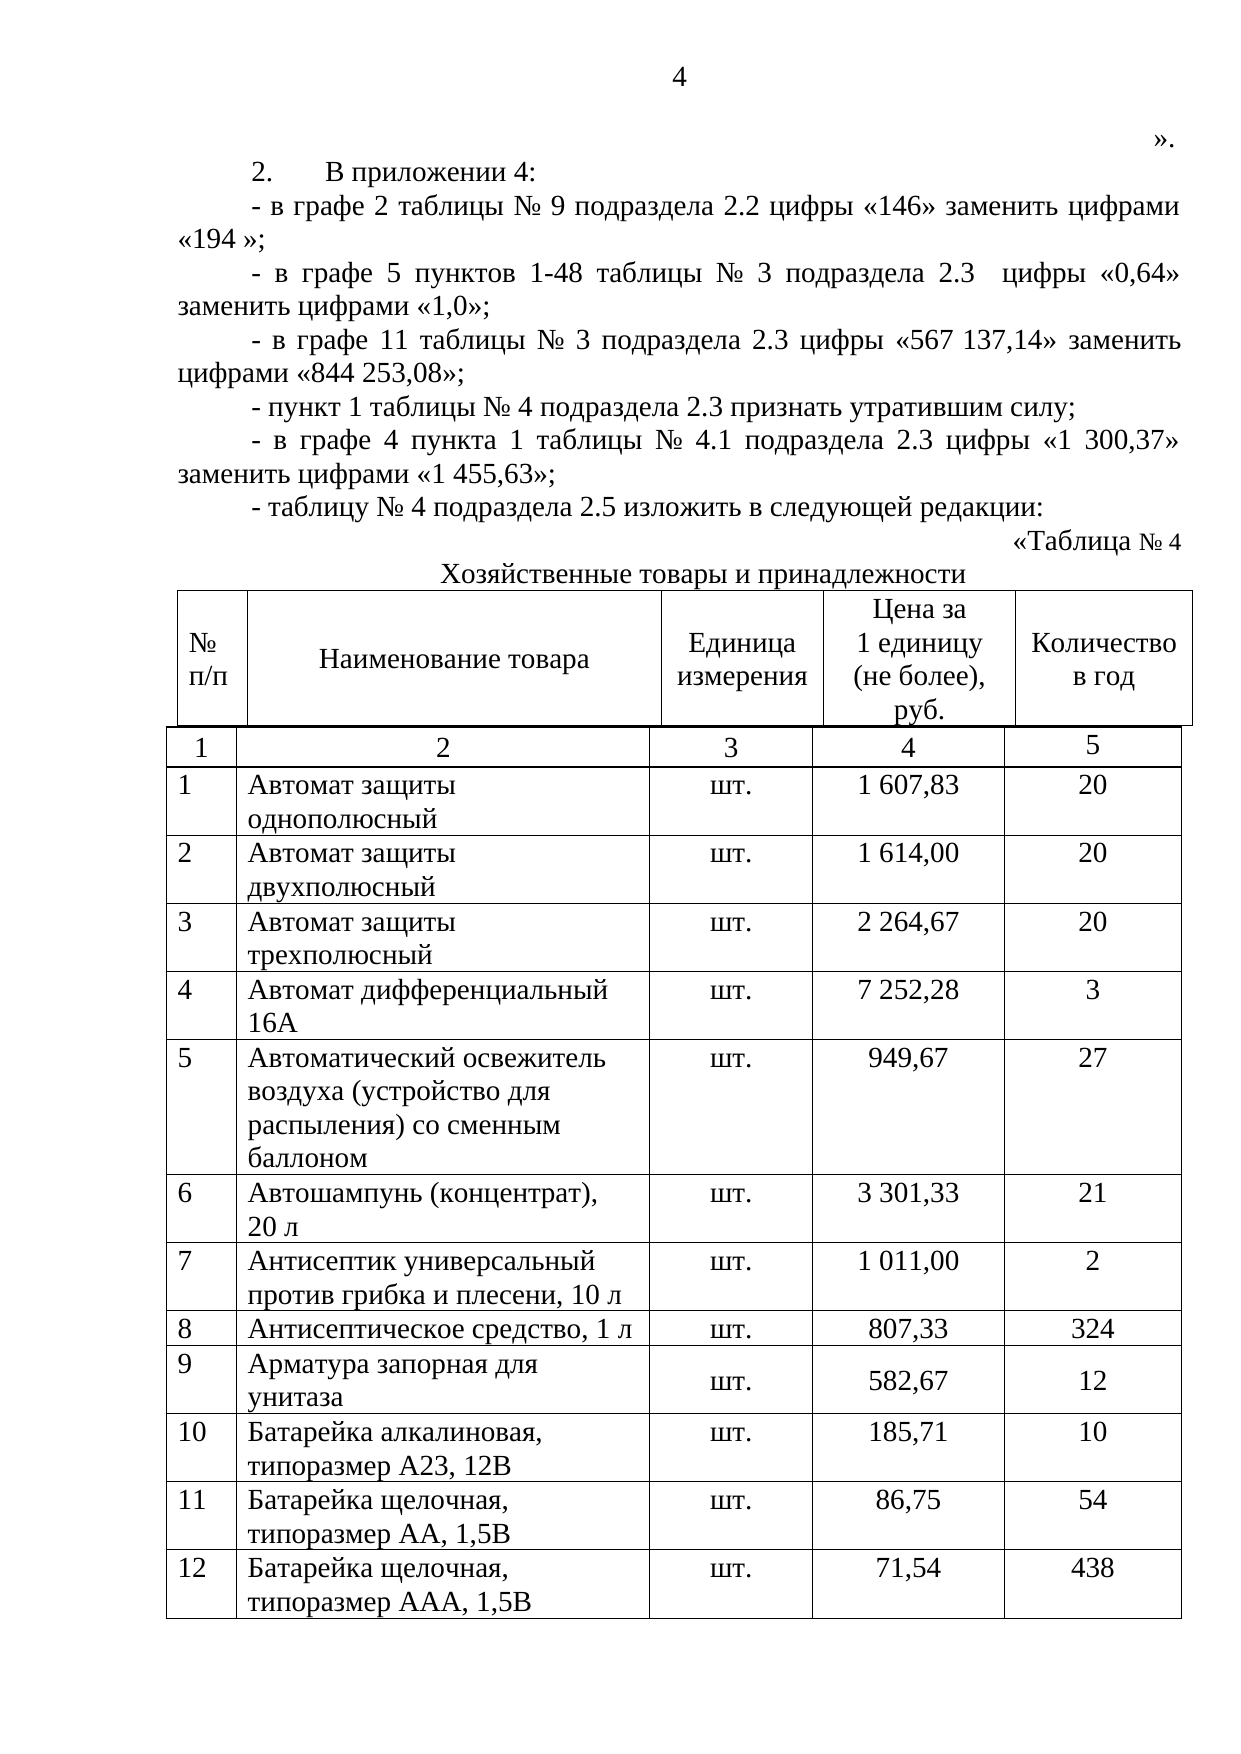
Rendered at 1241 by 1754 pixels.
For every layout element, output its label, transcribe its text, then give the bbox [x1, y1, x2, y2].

table_cell 1 607,83 [813, 768, 1004, 834]
table_cell 1 011,00 [813, 1243, 1004, 1310]
table_cell 438 [1005, 1550, 1181, 1617]
table_cell 582,67 [813, 1346, 1004, 1413]
text «Таблица № 4 [177, 523, 1181, 557]
table_cell 86,75 [813, 1482, 1004, 1549]
table_cell шт. [650, 1550, 812, 1617]
table_header Количество в год [1016, 591, 1192, 725]
table_cell шт. [650, 1040, 812, 1174]
table_cell шт. [650, 836, 812, 903]
table_cell Арматура запорная для унитаза [237, 1346, 649, 1413]
table_cell 12 [167, 1550, 236, 1617]
table_header Цена за 1 единицу (не более), руб. [824, 591, 1015, 725]
table_cell шт. [650, 1311, 812, 1345]
table_cell 27 [1005, 1040, 1181, 1174]
table_cell Батарейка алкалиновая, типоразмер А23, 12В [237, 1414, 649, 1481]
table_cell 5 [167, 1040, 236, 1174]
table_cell 1 614,00 [813, 836, 1004, 903]
table_cell 6 [167, 1175, 236, 1242]
table_cell Автомат защиты трехполюсный [237, 904, 649, 971]
table_cell Автошампунь (концентрат), 20 л [237, 1175, 649, 1242]
table_cell шт. [650, 768, 812, 834]
table_cell 2 264,67 [813, 904, 1004, 971]
table_cell Автомат дифференциальный 16А [237, 972, 649, 1039]
text Хозяйственные товары и принадлежности [177, 557, 1181, 590]
list - в графе 4 пункта 1 таблицы № 4.1 подраздела 2.3 цифры «1 300,37» заменить цифрами «1 455,63»; [177, 422, 1181, 489]
table_cell 3 [167, 904, 236, 971]
table_cell 11 [167, 1482, 236, 1549]
table_cell 4 [167, 972, 236, 1039]
list В приложении 4: [177, 154, 1181, 188]
table_cell шт. [650, 1243, 812, 1310]
table_cell 71,54 [813, 1550, 1004, 1617]
table_cell 3 301,33 [813, 1175, 1004, 1242]
list - таблицу № 4 подраздела 2.5 изложить в следующей редакции: [177, 489, 1181, 523]
table_cell Автомат защиты двухполюсный [237, 836, 649, 903]
table_cell 9 [167, 1346, 236, 1413]
table_cell Батарейка щелочная, типоразмер АА, 1,5В [237, 1482, 649, 1549]
table_cell 2 [1005, 1243, 1181, 1310]
table_cell Антисептическое средство, 1 л [237, 1311, 649, 1345]
table_header 2 [237, 728, 649, 766]
list - в графе 5 пунктов 1-48 таблицы № 3 подраздела 2.3 цифры «0,64» заменить цифрами «1,0»; [177, 255, 1181, 322]
table_cell шт. [650, 1414, 812, 1481]
table_header № п/п [178, 591, 247, 725]
table_cell 20 [1005, 768, 1181, 834]
table_cell Антисептик универсальный против грибка и плесени, 10 л [237, 1243, 649, 1310]
table_cell 1 [167, 768, 236, 834]
table_header 3 [650, 728, 812, 766]
table_cell шт. [650, 972, 812, 1039]
list - в графе 2 таблицы № 9 подраздела 2.2 цифры «146» заменить цифрами «194 »; [177, 188, 1181, 255]
table_header 1 [167, 728, 236, 766]
table_cell 7 252,28 [813, 972, 1004, 1039]
list - в графе 11 таблицы № 3 подраздела 2.3 цифры «567 137,14» заменить цифрами «844 253,08»; [177, 322, 1181, 389]
table_cell шт. [650, 1482, 812, 1549]
table_cell 21 [1005, 1175, 1181, 1242]
table_cell 7 [167, 1243, 236, 1310]
table_header Единица измерения [662, 591, 823, 725]
table_header 4 [813, 728, 1004, 766]
table_cell 185,71 [813, 1414, 1004, 1481]
table_cell 3 [1005, 972, 1181, 1039]
table_cell 20 [1005, 904, 1181, 971]
list - пункт 1 таблицы № 4 подраздела 2.3 признать утратившим силу; [177, 389, 1181, 422]
table_cell шт. [650, 904, 812, 971]
table_cell 8 [167, 1311, 236, 1345]
table_cell Батарейка щелочная, типоразмер ААА, 1,5В [237, 1550, 649, 1617]
table_cell 10 [167, 1414, 236, 1481]
table_cell Автоматический освежитель воздуха (устройство для распыления) со сменным баллоном [237, 1040, 649, 1174]
table_cell шт. [650, 1175, 812, 1242]
table_header 5 [1005, 728, 1181, 766]
table_cell 20 [1005, 836, 1181, 903]
table_cell 949,67 [813, 1040, 1004, 1174]
list ». [177, 121, 1181, 154]
table_cell 12 [1005, 1346, 1181, 1413]
table_cell 54 [1005, 1482, 1181, 1549]
table_header Наименование товара [248, 591, 661, 725]
table_cell шт. [650, 1346, 812, 1413]
table_cell Автомат защиты однополюсный [237, 768, 649, 834]
table_cell 807,33 [813, 1311, 1004, 1345]
table_cell 10 [1005, 1414, 1181, 1481]
table_cell 2 [167, 836, 236, 903]
table_cell 324 [1005, 1311, 1181, 1345]
